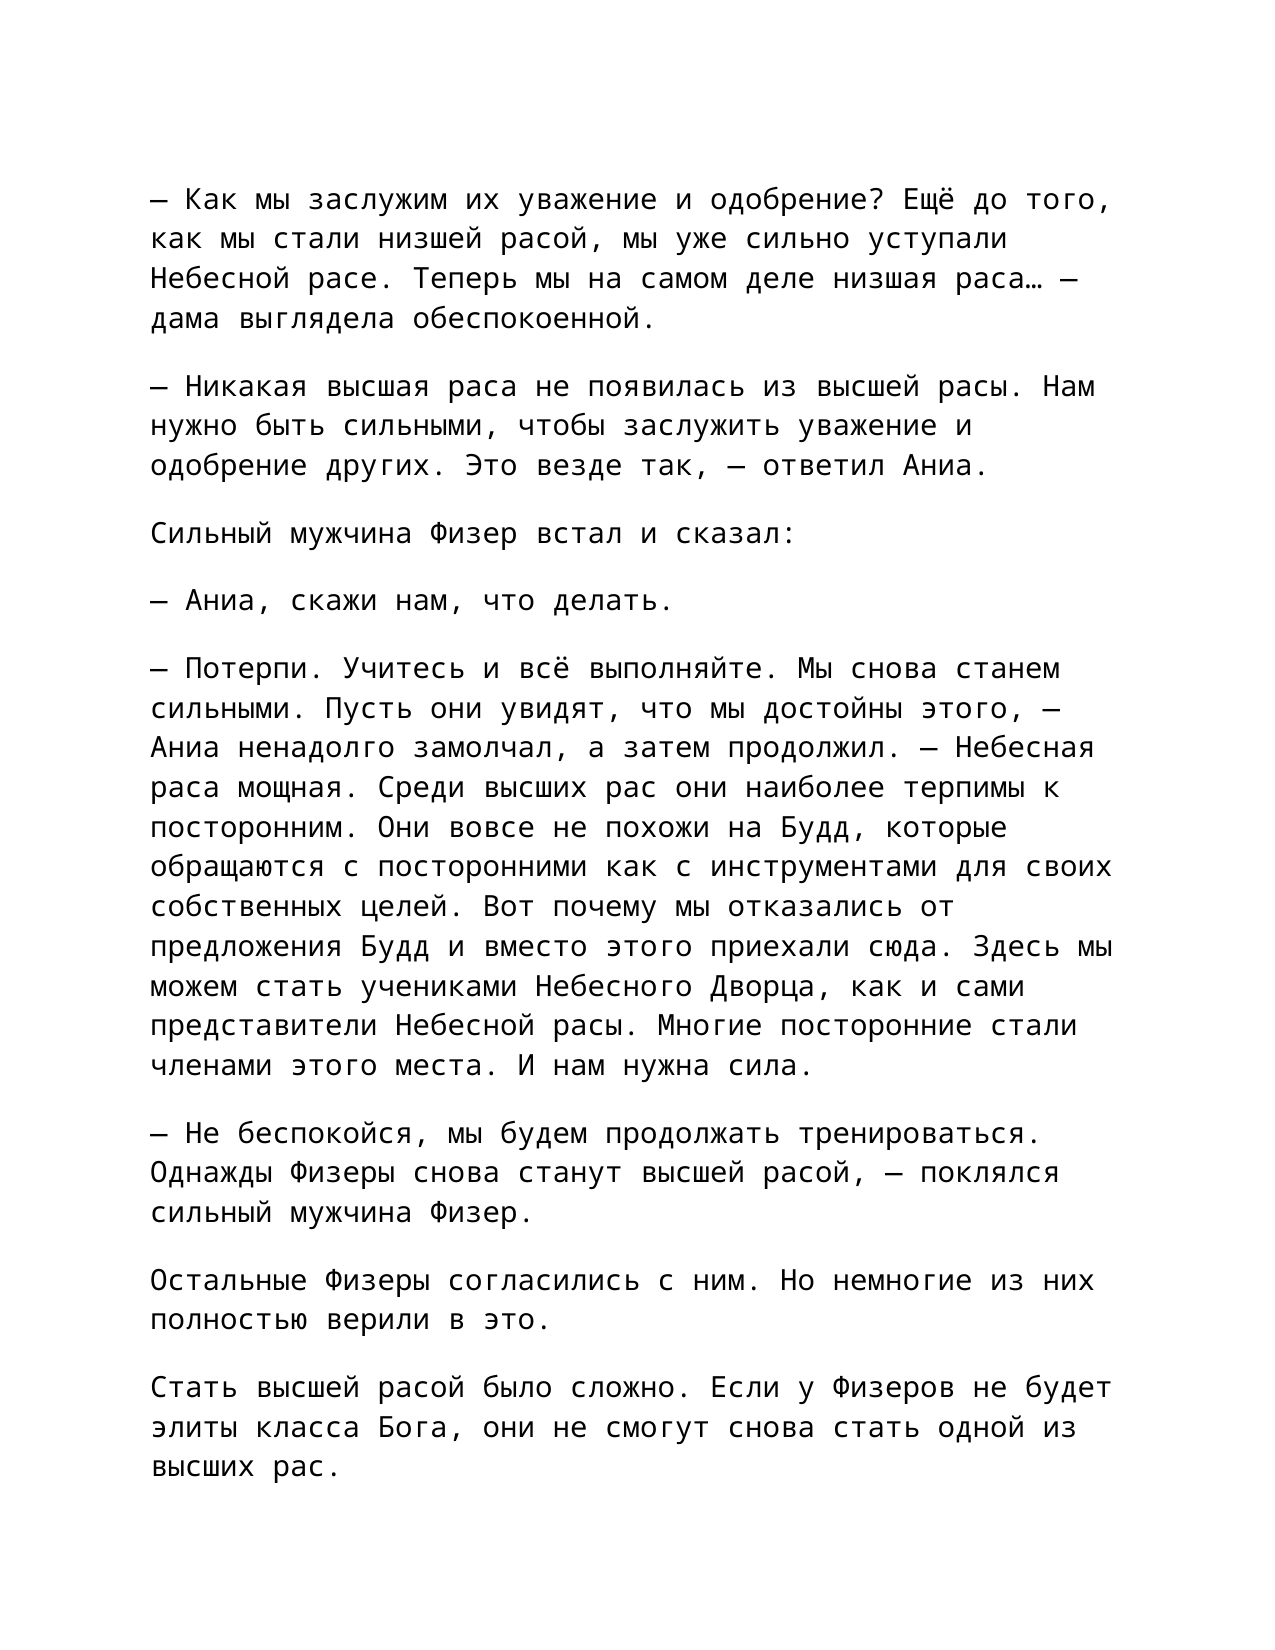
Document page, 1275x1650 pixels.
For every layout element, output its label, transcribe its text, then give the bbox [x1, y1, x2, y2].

text — Как мы заслужим их уважение и одобрение? Ещё до того, как мы стали низшей расой, мы уже сильно уступали Небесной расе. Теперь мы на самом деле низшая раса… — дама выглядела обеспокоенной. [150, 178, 1125, 337]
text — Аниа, скажи нам, что делать. [150, 579, 1125, 619]
text — Никакая высшая раса не появилась из высшей расы. Нам нужно быть сильными, чтобы заслужить уважение и одобрение других. Это везде так, — ответил Аниа. [150, 365, 1125, 484]
text Стать высшей расой было сложно. Если у Физеров не будет элиты класса Бога, они не смогут снова стать одной из высших рас. [150, 1366, 1125, 1485]
text — Потерпи. Учитесь и всё выполняйте. Мы снова станем сильными. Пусть они увидят, что мы достойны этого, — Аниа ненадолго замолчал, а затем продолжил. — Небесная раса мощная. Среди высших рас они наиболее терпимы к посторонним. Они вовсе не похожи на Будд, которые обращаются с посторонними как с инструментами для своих собственных целей. Вот почему мы отказались от предложения Будд и вместо этого приехали сюда. Здесь мы можем стать учениками Небесного Дворца, как и сами представители Небесной расы. Многие посторонние стали членами этого места. И нам нужна сила. [150, 647, 1125, 1084]
text — Не беспокойся, мы будем продолжать тренироваться. Однажды Физеры снова станут высшей расой, — поклялся сильный мужчина Физер. [150, 1112, 1125, 1231]
text Остальные Физеры согласились с ним. Но немногие из них полностью верили в это. [150, 1259, 1125, 1338]
text Сильный мужчина Физер встал и сказал: [150, 512, 1125, 552]
